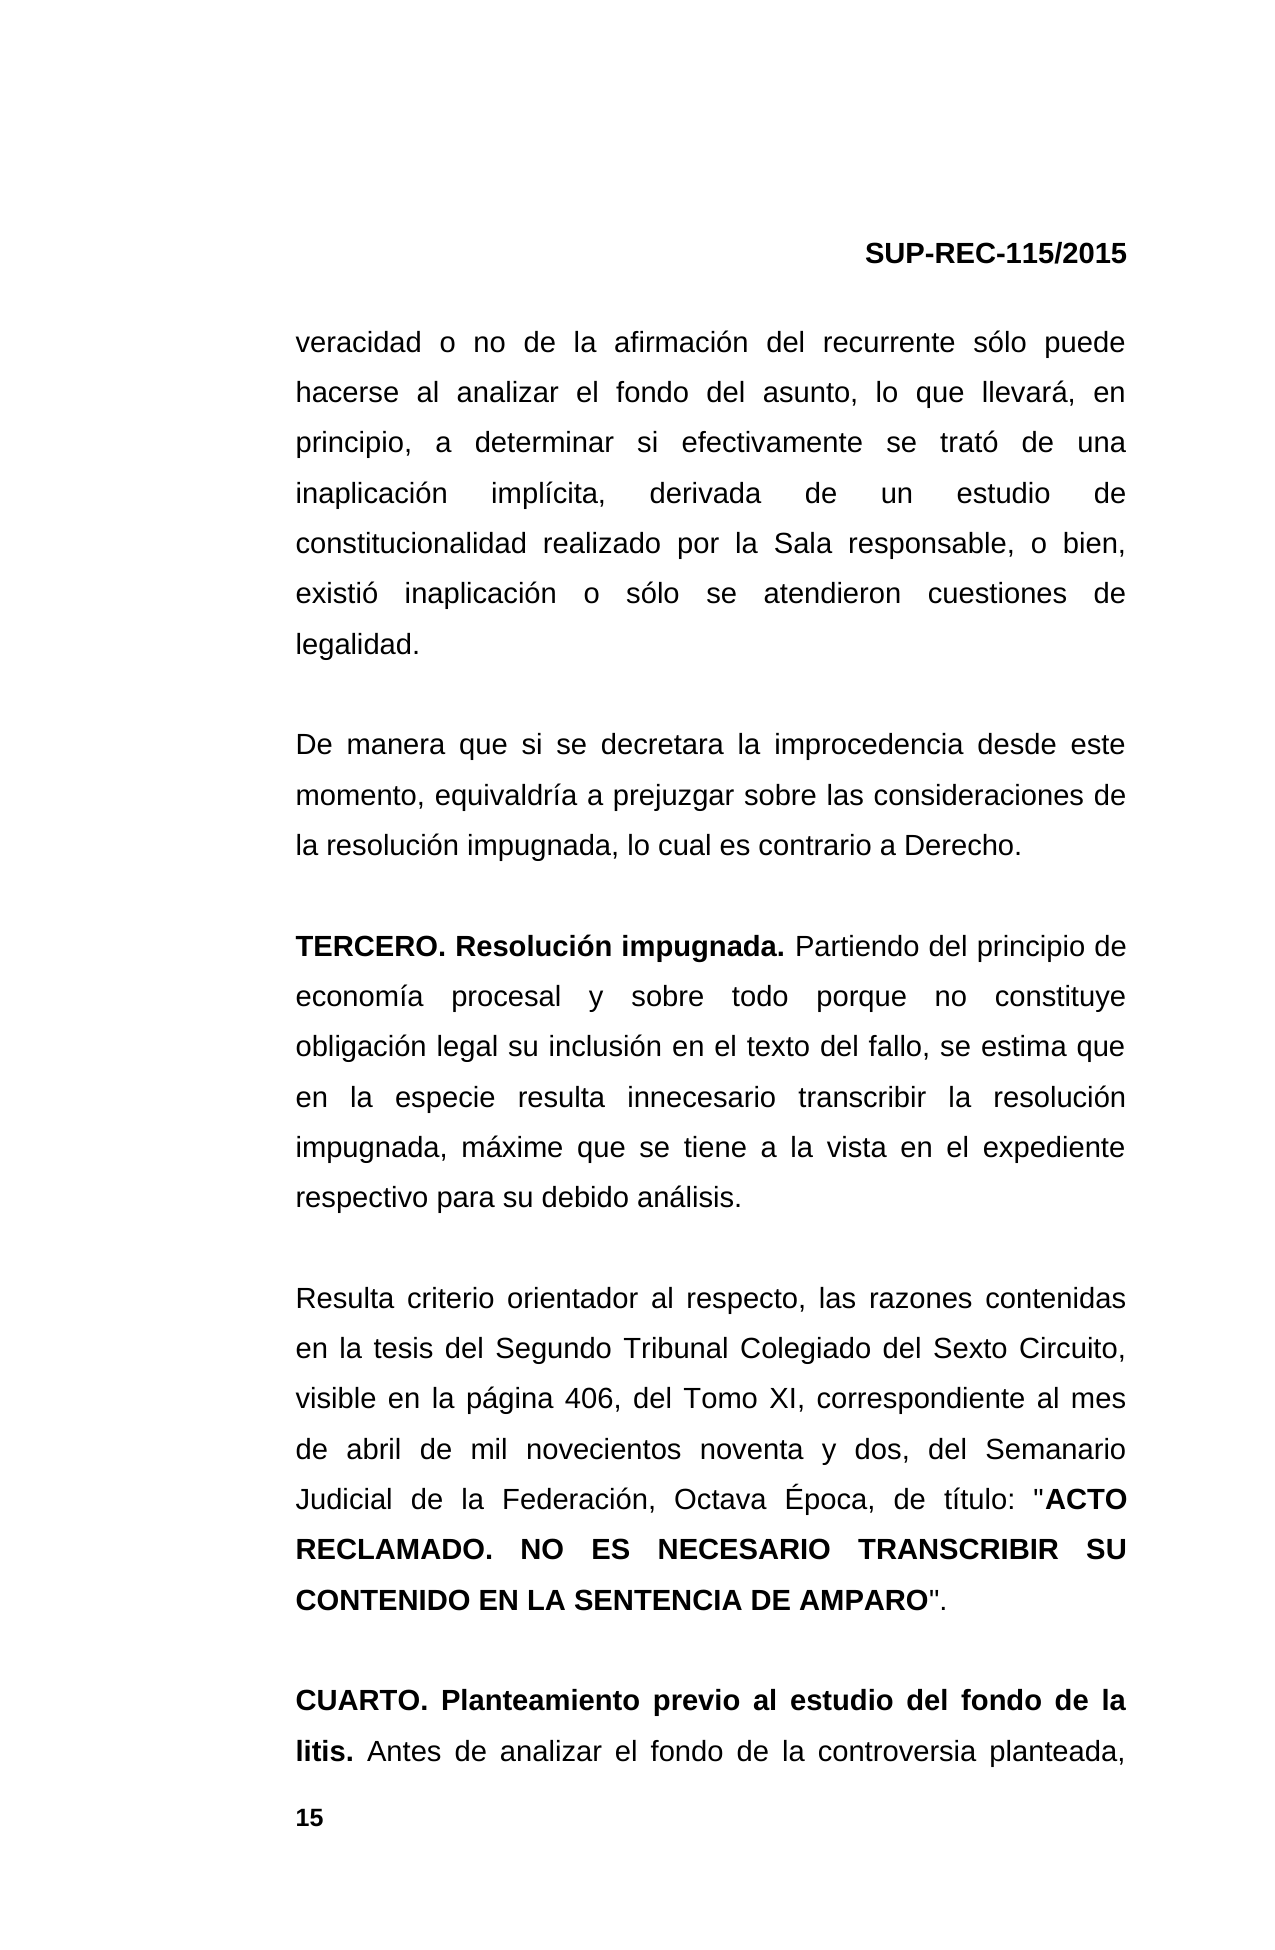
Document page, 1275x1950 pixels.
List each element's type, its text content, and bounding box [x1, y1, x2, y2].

text De manera que si se decretara la improcedencia desde este momento, equivaldría a prejuzgar sobre las consideraciones de la resolución impugnada, lo cual es contrario a Derecho. [295, 727, 1127, 862]
text TERCERO. Resolución impugnada. Partiendo del principio de economía procesal y sobre todo porque no constituye obligación legal su inclusión en el texto del fallo, se estima que en la especie resulta innecesario transcribir la resolución impugnada, máxime que se tiene a la vista en el expediente respectivo para su debido análisis. [295, 929, 1127, 1214]
text Resulta criterio orientador al respecto, las razones contenidas en la tesis del Segundo Tribunal Colegiado del Sexto Circuito, visible en la página 406, del Tomo XI, correspondiente al mes de abril de mil novecientos noventa y dos, del Semanario Judicial de la Federación, Octava Época, de título: "ACTO RECLAMADO. NO ES NECESARIO TRANSCRIBIR SU CONTENIDO EN LA SENTENCIA DE AMPARO". [295, 1281, 1127, 1616]
